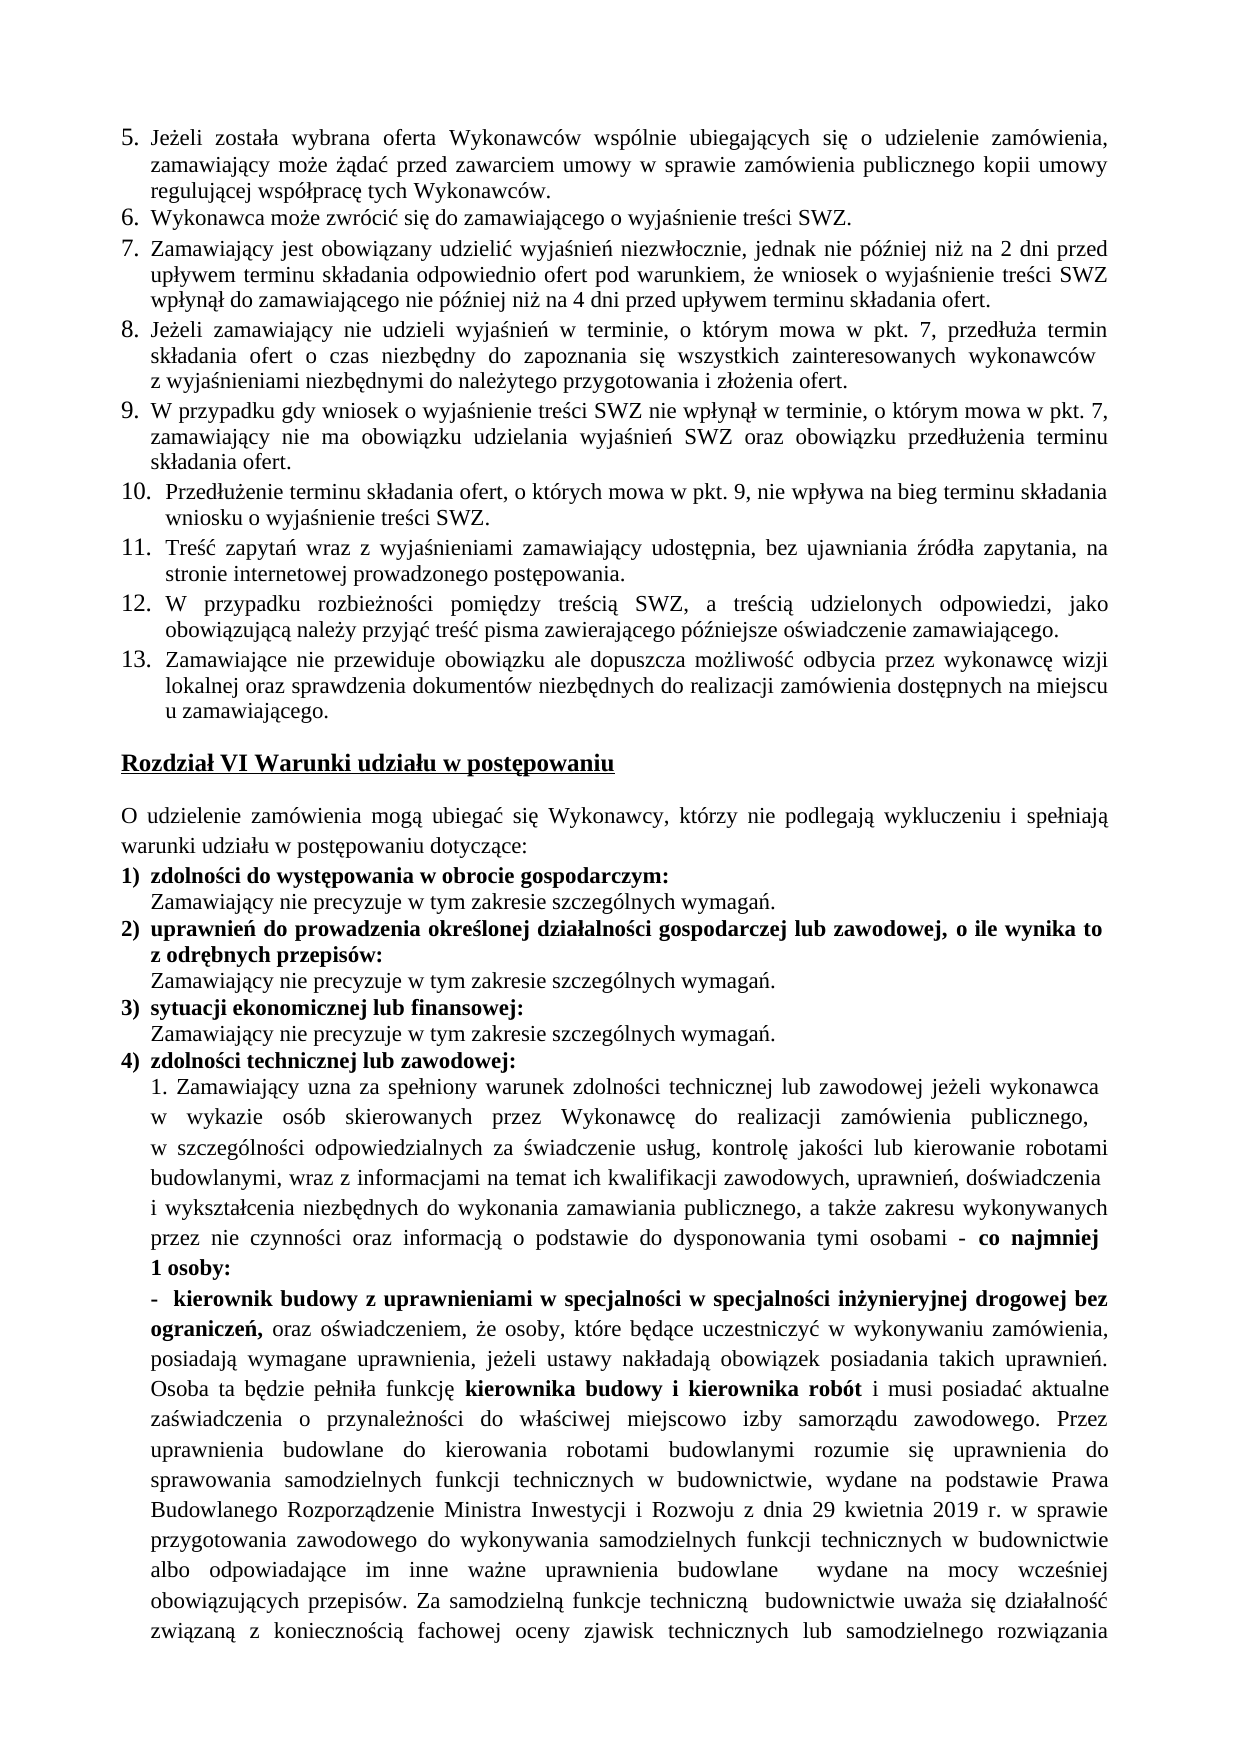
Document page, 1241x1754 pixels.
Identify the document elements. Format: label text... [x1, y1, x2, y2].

list W przypadku gdy wniosek o wyjaśnienie treści SWZ nie wpłynął w terminie, o którym mowa w pkt. 7, zamawiający nie ma obowiązku udzielania wyjaśnień SWZ oraz obowiązku przedłużenia terminu składania ofert. [121, 397, 1110, 474]
list Jeżeli zamawiający nie udzieli wyjaśnień w terminie, o którym mowa w pkt. 7, przedłuża termin składania ofert o czas niezbędny do zapoznania się wszystkich zainteresowanych wykonawców z wyjaśnieniami niezbędnymi do należytego przygotowania i złożenia ofert. [121, 316, 1110, 393]
text Zamawiający nie precyzuje w tym zakresie szczególnych wymagań. [150, 1020, 1110, 1047]
list Treść zapytań wraz z wyjaśnieniami zamawiający udostępnia, bez ujawniania źródła zapytania, na stronie internetowej prowadzonego postępowania. [121, 534, 1110, 586]
list Zamawiające nie przewiduje obowiązku ale dopuszcza możliwość odbycia przez wykonawcę wizji lokalnej oraz sprawdzenia dokumentów niezbędnych do realizacji zamówienia dostępnych na miejscu u zamawiającego. [121, 646, 1110, 724]
list Zamawiający jest obowiązany udzielić wyjaśnień niezwłocznie, jednak nie później niż na 2 dni przed upływem terminu składania odpowiednio ofert pod warunkiem, że wniosek o wyjaśnienie treści SWZ wpłynął do zamawiającego nie później niż na 4 dni przed upływem terminu składania ofert. [121, 234, 1110, 312]
list uprawnień do prowadzenia określonej działalności gospodarczej lub zawodowej, o ile wynika to z odrębnych przepisów: [121, 915, 1110, 967]
list Wykonawca może zwrócić się do zamawiającego o wyjaśnienie treści SWZ. [121, 204, 1110, 231]
list Rozdział VI Warunki udziału w postępowaniu [121, 748, 1110, 777]
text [150, 1285, 1110, 1643]
list Jeżeli została wybrana oferta Wykonawców wspólnie ubiegających się o udzielenie zamówienia, zamawiający może żądać przed zawarciem umowy w sprawie zamówienia publicznego kopii umowy regulującej współpracę tych Wykonawców. [121, 122, 1110, 204]
text O udzielenie zamówienia mogą ubiegać się Wykonawcy, którzy nie podlegają wykluczeniu i spełniają warunki udziału w postępowaniu dotyczące: [121, 802, 1110, 858]
text 1. Zamawiający uzna za spełniony warunek zdolności technicznej lub zawodowej jeżeli wykonawca w wykazie osób skierowanych przez Wykonawcę do realizacji zamówienia publicznego, w szczególności odpowiedzialnych za świadczenie usług, kontrolę jakości lub kierowanie robotami budowlanymi, wraz z informacjami na temat ich kwalifikacji zawodowych, uprawnień, doświadczenia i wykształcenia niezbędnych do wykonania zamawiania publicznego, a także zakresu wykonywanych przez nie czynności oraz informacją o podstawie do dysponowania tymi osobami - co najmniej 1 osoby: [150, 1073, 1110, 1281]
list sytuacji ekonomicznej lub finansowej: [121, 994, 1110, 1020]
list zdolności do występowania w obrocie gospodarczym: [121, 862, 1110, 888]
list Przedłużenie terminu składania ofert, o których mowa w pkt. 9, nie wpływa na bieg terminu składania wniosku o wyjaśnienie treści SWZ. [121, 478, 1110, 530]
list W przypadku rozbieżności pomiędzy treścią SWZ, a treścią udzielonych odpowiedzi, jako obowiązującą należy przyjąć treść pisma zawierającego późniejsze oświadczenie zamawiającego. [121, 590, 1110, 642]
text Zamawiający nie precyzuje w tym zakresie szczególnych wymagań. [150, 888, 1110, 915]
text Zamawiający nie precyzuje w tym zakresie szczególnych wymagań. [150, 968, 1110, 994]
list zdolności technicznej lub zawodowej: [121, 1047, 1110, 1073]
